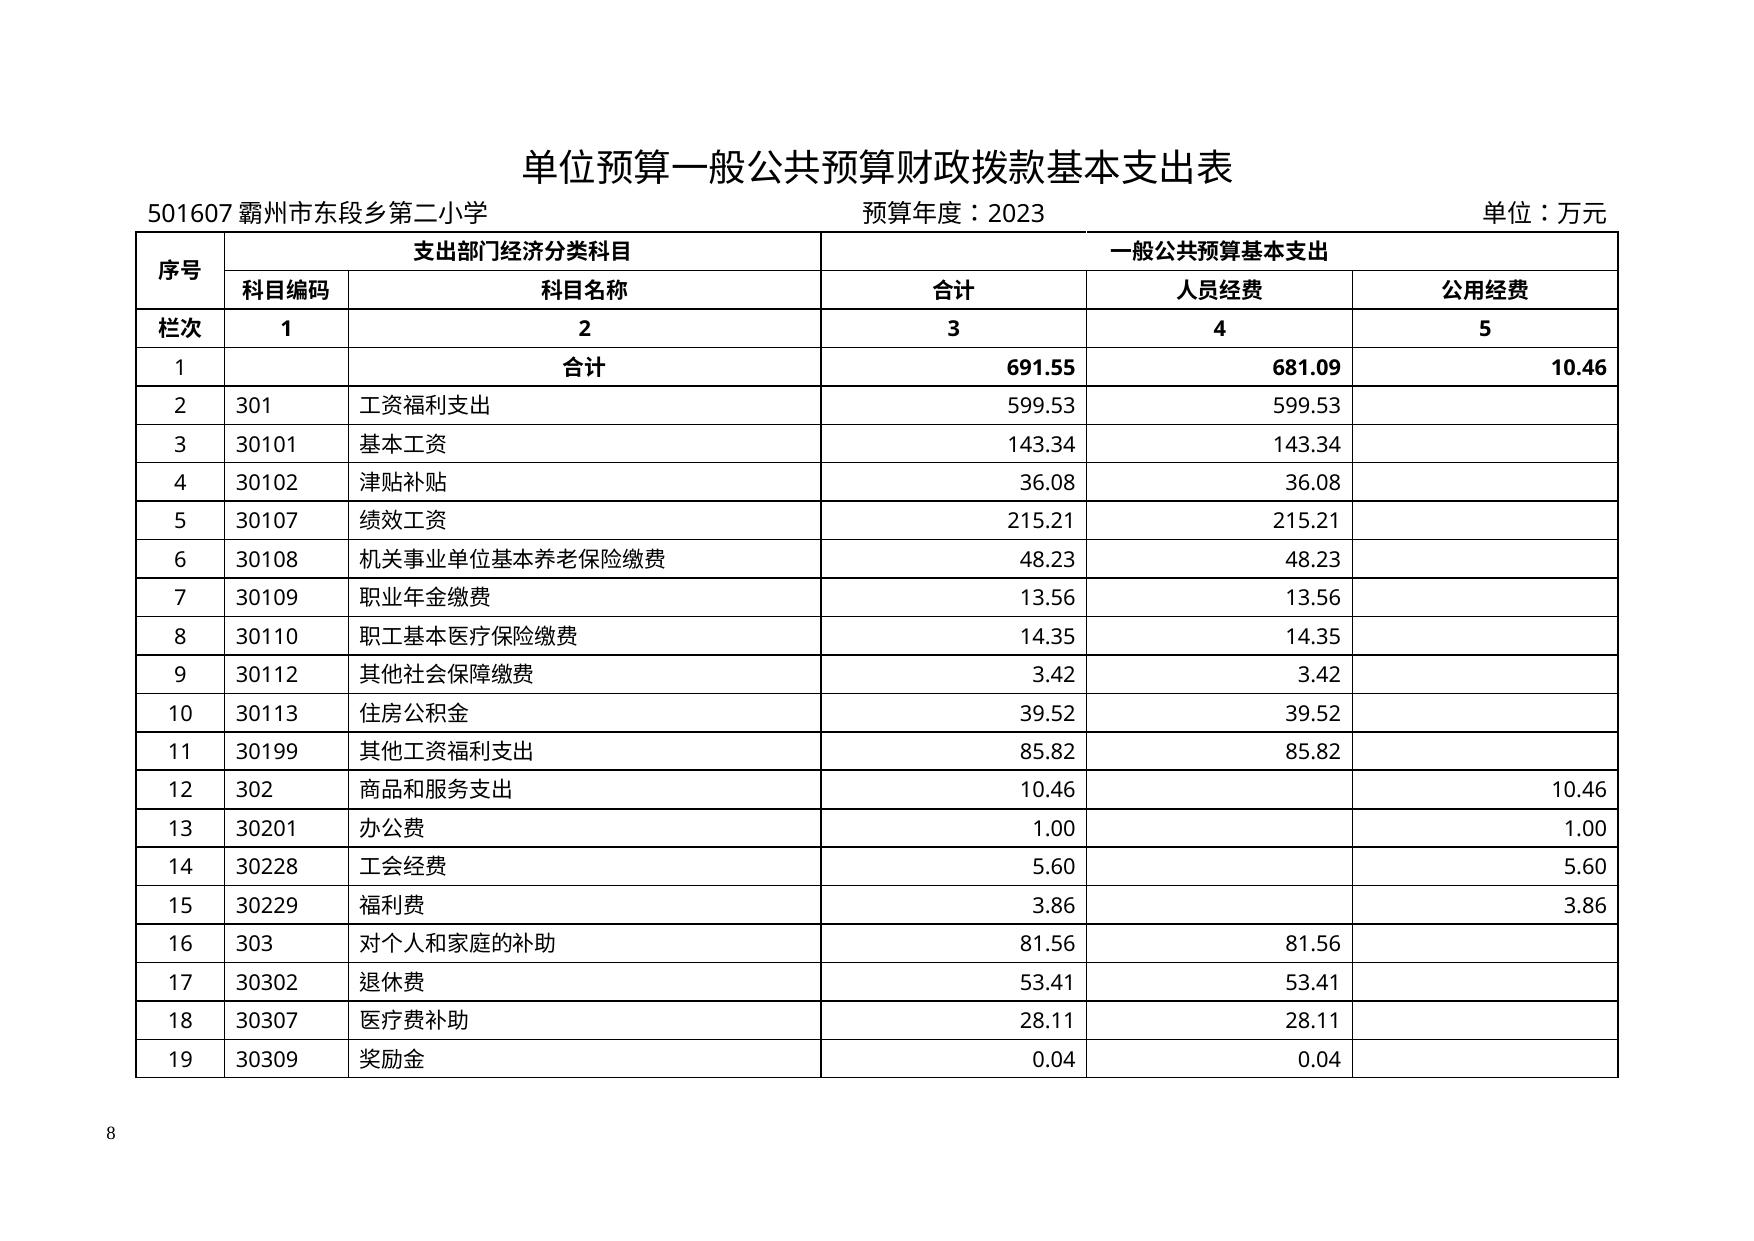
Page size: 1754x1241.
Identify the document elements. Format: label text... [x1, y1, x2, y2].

table_cell 12 [137, 771, 224, 808]
table_cell 1 [225, 310, 348, 347]
table_cell 科目名称 [349, 271, 820, 308]
table_cell 2 [137, 387, 224, 423]
table_cell 5.60 [1353, 848, 1617, 885]
table_cell 13.56 [1087, 579, 1352, 616]
table_cell 30107 [225, 502, 348, 539]
table_cell 3 [822, 310, 1086, 347]
table_cell 4 [137, 463, 224, 500]
table_cell 9 [137, 656, 224, 692]
table_cell 3.42 [1087, 656, 1352, 692]
table_cell 14.35 [1087, 617, 1352, 654]
table_cell 599.53 [822, 387, 1086, 423]
table_cell 一般公共预算基本支出 [822, 233, 1617, 270]
table_cell 143.34 [1087, 425, 1352, 462]
table_cell 6 [137, 540, 224, 577]
table_cell 30101 [225, 425, 348, 462]
table_cell 合计 [349, 348, 820, 385]
table_header 501607霸州市东段乡第二小学 [137, 195, 820, 231]
table_cell [1087, 886, 1352, 923]
table_cell 30110 [225, 617, 348, 654]
table_cell 商品和服务支出 [349, 771, 820, 808]
table_cell 30228 [225, 848, 348, 885]
table_cell 16 [137, 925, 224, 962]
table_cell [1353, 1040, 1617, 1077]
table_cell 81.56 [822, 925, 1086, 962]
table_cell 机关事业单位基本养老保险缴费 [349, 540, 820, 577]
table_cell 4 [1087, 310, 1352, 347]
table_cell 30309 [225, 1040, 348, 1077]
table_header 单位：万元 [1087, 195, 1617, 231]
table_cell 81.56 [1087, 925, 1352, 962]
table_cell 30113 [225, 694, 348, 731]
table_cell [1353, 694, 1617, 731]
table_cell 奖励金 [349, 1040, 820, 1077]
table_cell 0.04 [1087, 1040, 1352, 1077]
table_cell 53.41 [1087, 963, 1352, 1000]
table_cell [1353, 502, 1617, 539]
table_cell 5 [1353, 310, 1617, 347]
table_cell 支出部门经济分类科目 [225, 233, 820, 270]
table_cell 691.55 [822, 348, 1086, 385]
table_cell 39.52 [822, 694, 1086, 731]
table_cell 85.82 [1087, 733, 1352, 769]
table_cell 14.35 [822, 617, 1086, 654]
table_cell 215.21 [822, 502, 1086, 539]
table_cell 13.56 [822, 579, 1086, 616]
table_cell 39.52 [1087, 694, 1352, 731]
table_cell 工会经费 [349, 848, 820, 885]
table_cell 津贴补贴 [349, 463, 820, 500]
table_cell 基本工资 [349, 425, 820, 462]
table_cell 7 [137, 579, 224, 616]
table_cell 2 [349, 310, 820, 347]
table_cell 栏次 [137, 310, 224, 347]
table_cell [1353, 425, 1617, 462]
table_cell 303 [225, 925, 348, 962]
table_cell [1353, 387, 1617, 423]
table_cell 3.86 [1353, 886, 1617, 923]
table_cell 10.46 [1353, 771, 1617, 808]
table_cell 14 [137, 848, 224, 885]
table_cell 681.09 [1087, 348, 1352, 385]
table_cell 住房公积金 [349, 694, 820, 731]
table_header 预算年度：2023 [822, 195, 1086, 231]
table_cell [1353, 540, 1617, 577]
table_cell 28.11 [822, 1002, 1086, 1038]
table_cell 序号 [137, 233, 224, 308]
table_cell 15 [137, 886, 224, 923]
table_cell 48.23 [1087, 540, 1352, 577]
table_cell 30307 [225, 1002, 348, 1038]
table_cell 0.04 [822, 1040, 1086, 1077]
table_cell [225, 348, 348, 385]
table_cell 30229 [225, 886, 348, 923]
table_cell 职工基本医疗保险缴费 [349, 617, 820, 654]
table_cell 30199 [225, 733, 348, 769]
table_cell 143.34 [822, 425, 1086, 462]
table_cell 53.41 [822, 963, 1086, 1000]
table_cell 办公费 [349, 810, 820, 846]
table_cell 30302 [225, 963, 348, 1000]
table_cell 17 [137, 963, 224, 1000]
table_cell 对个人和家庭的补助 [349, 925, 820, 962]
table_cell 合计 [822, 271, 1086, 308]
table_cell 退休费 [349, 963, 820, 1000]
table_cell 1.00 [822, 810, 1086, 846]
table_cell 36.08 [822, 463, 1086, 500]
table_cell [1353, 617, 1617, 654]
table_cell 85.82 [822, 733, 1086, 769]
table_cell [1087, 848, 1352, 885]
table_cell 3.86 [822, 886, 1086, 923]
table_cell 19 [137, 1040, 224, 1077]
table_cell 8 [137, 617, 224, 654]
table_cell 3 [137, 425, 224, 462]
table_cell [1353, 656, 1617, 692]
table_cell 30109 [225, 579, 348, 616]
table_cell 13 [137, 810, 224, 846]
table_cell 28.11 [1087, 1002, 1352, 1038]
table_cell [1353, 925, 1617, 962]
table_cell 其他社会保障缴费 [349, 656, 820, 692]
table_cell 5 [137, 502, 224, 539]
table_cell 3.42 [822, 656, 1086, 692]
table_cell 30108 [225, 540, 348, 577]
table_cell 10.46 [822, 771, 1086, 808]
table_cell 人员经费 [1087, 271, 1352, 308]
table_cell [1353, 733, 1617, 769]
table_cell 10 [137, 694, 224, 731]
table_cell 职业年金缴费 [349, 579, 820, 616]
table_cell 10.46 [1353, 348, 1617, 385]
table_cell 医疗费补助 [349, 1002, 820, 1038]
table_cell 215.21 [1087, 502, 1352, 539]
table_cell 302 [225, 771, 348, 808]
table_cell [1353, 579, 1617, 616]
table_cell [1087, 771, 1352, 808]
table_cell 5.60 [822, 848, 1086, 885]
table_cell 599.53 [1087, 387, 1352, 423]
text 单位预算一般公共预算财政拨款基本支出表 [106, 142, 1648, 193]
table_cell 30201 [225, 810, 348, 846]
table_cell 36.08 [1087, 463, 1352, 500]
table_cell 30112 [225, 656, 348, 692]
table_cell 1 [137, 348, 224, 385]
table_cell 18 [137, 1002, 224, 1038]
table_cell 48.23 [822, 540, 1086, 577]
table_cell [1353, 963, 1617, 1000]
table_cell 11 [137, 733, 224, 769]
table_cell 绩效工资 [349, 502, 820, 539]
table_cell 1.00 [1353, 810, 1617, 846]
table_cell [1353, 1002, 1617, 1038]
table_cell 福利费 [349, 886, 820, 923]
table_cell 301 [225, 387, 348, 423]
table_cell 其他工资福利支出 [349, 733, 820, 769]
table_cell 公用经费 [1353, 271, 1617, 308]
table_cell 工资福利支出 [349, 387, 820, 423]
table_cell 科目编码 [225, 271, 348, 308]
table_cell 30102 [225, 463, 348, 500]
table_cell [1087, 810, 1352, 846]
table_cell [1353, 463, 1617, 500]
